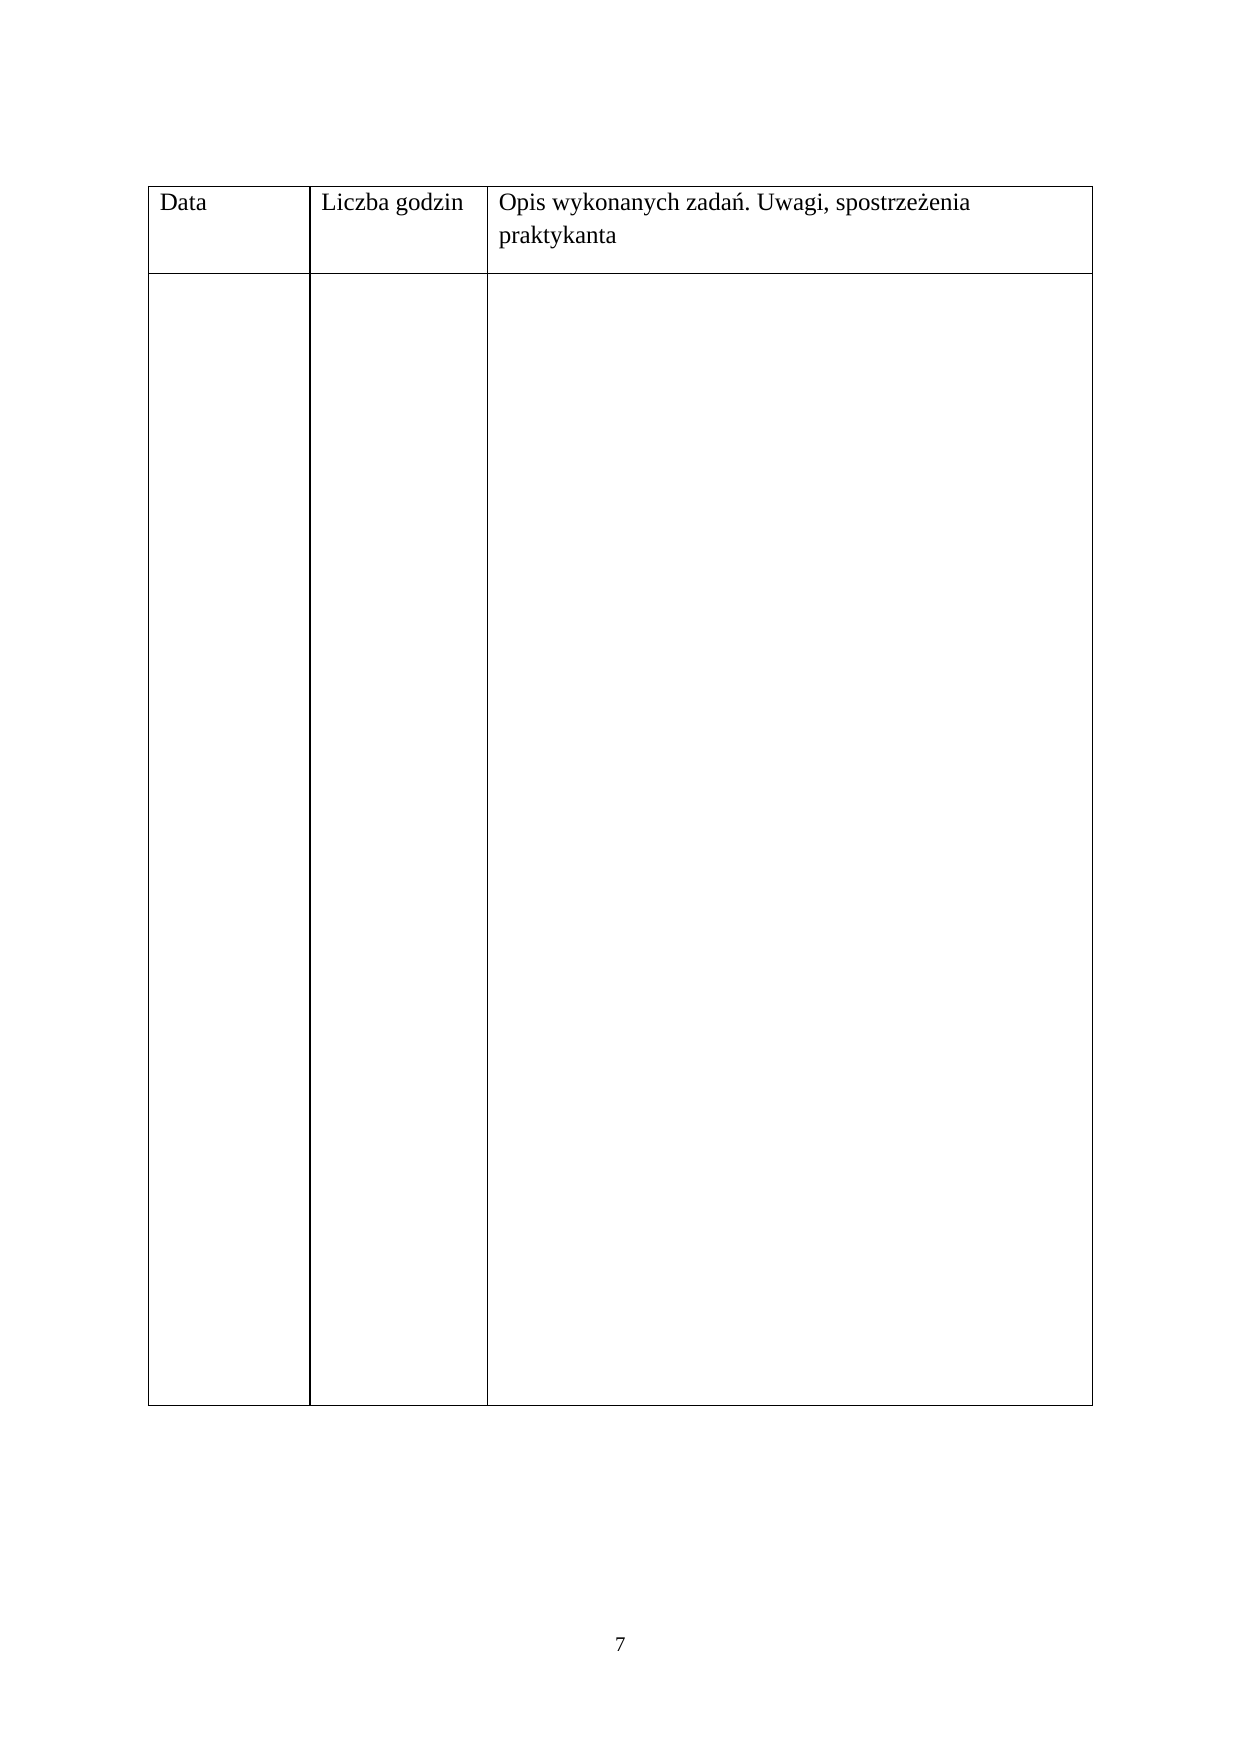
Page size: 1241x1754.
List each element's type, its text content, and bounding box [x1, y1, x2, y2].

table_cell [149, 274, 309, 1405]
table_cell [488, 274, 1092, 1405]
table_cell [311, 274, 487, 1405]
table_header Data [149, 187, 309, 273]
table_header Liczba godzin [311, 187, 487, 273]
table_header Opis wykonanych zadań. Uwagi, spostrzeżenia praktykanta [488, 187, 1092, 273]
